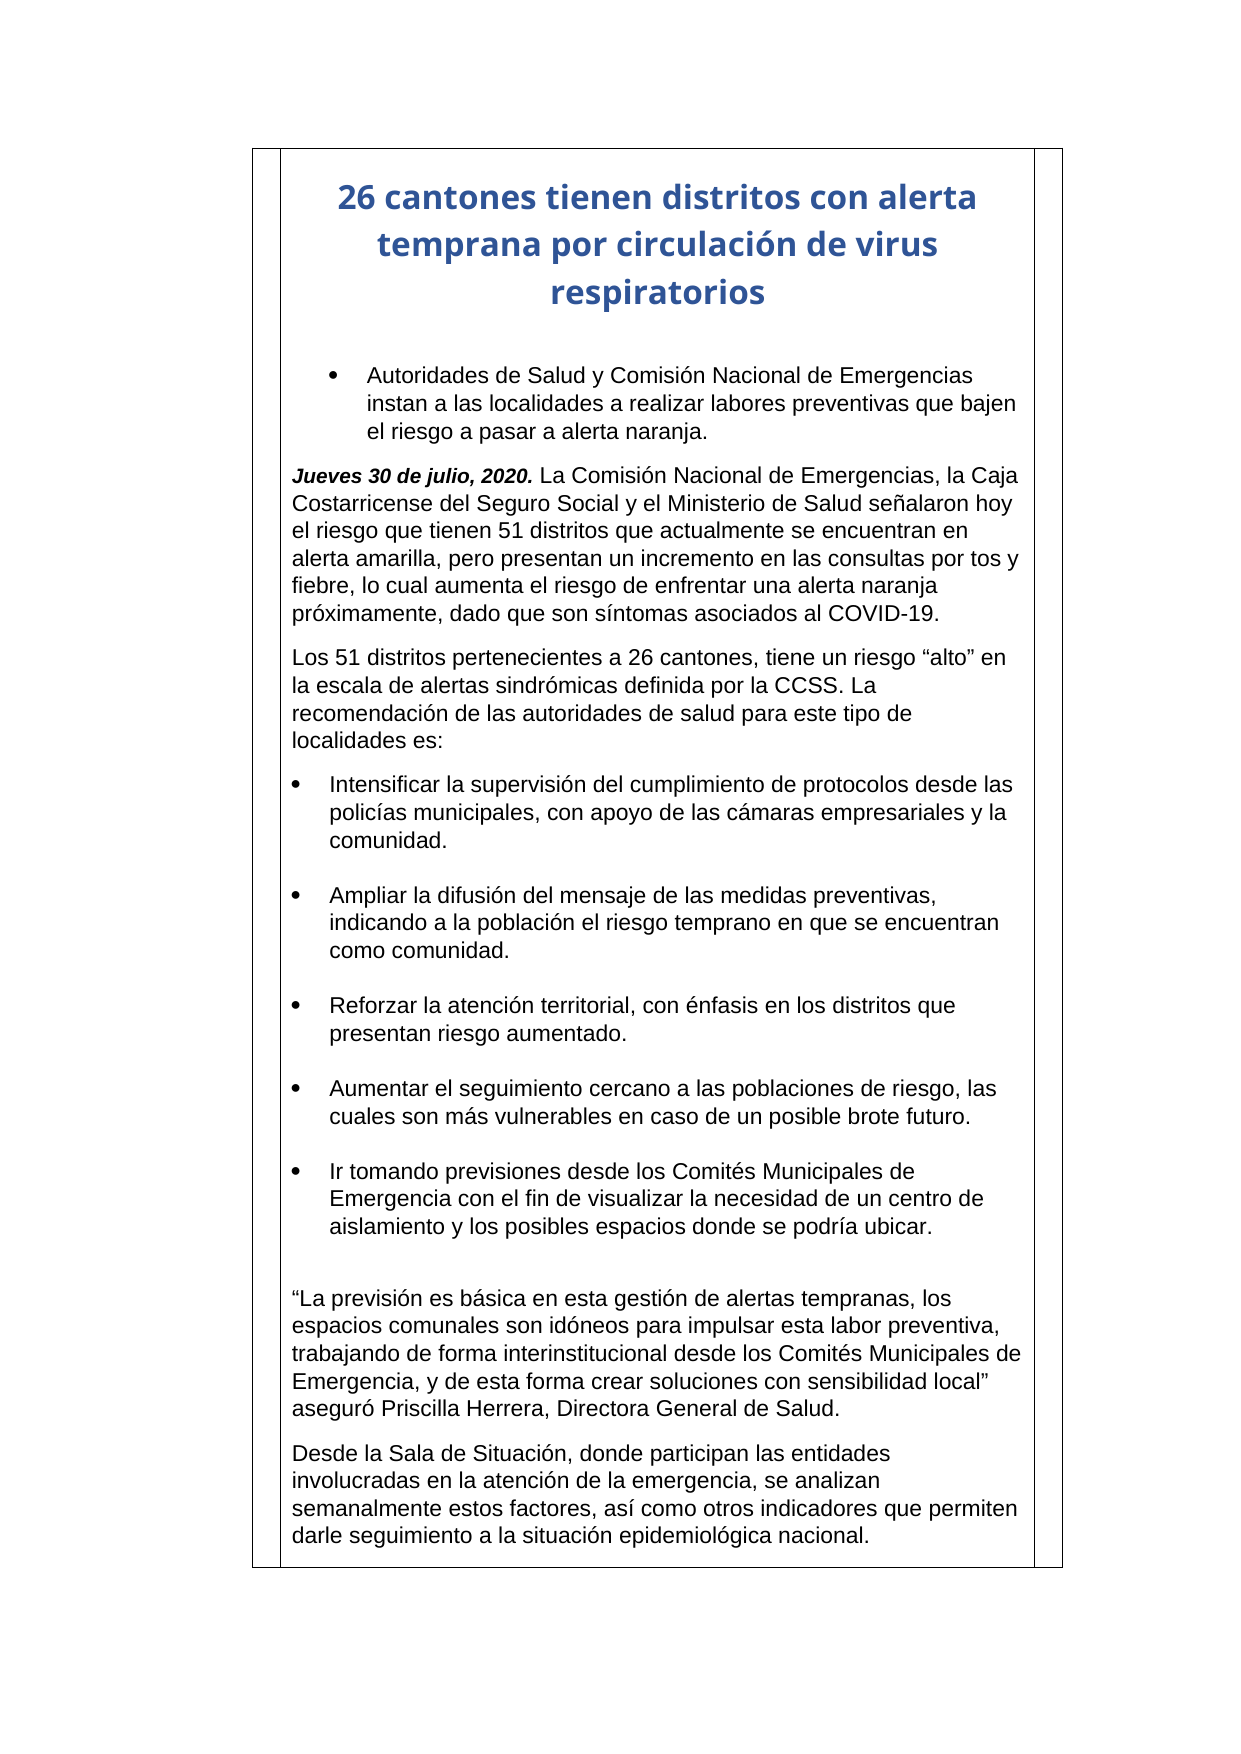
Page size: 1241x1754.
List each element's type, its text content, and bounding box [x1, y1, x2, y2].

table_header [253, 149, 280, 1567]
table_header [1035, 149, 1062, 1567]
table_header 26 cantones tienen distritos con alerta temprana por circulación de virus respiratorios Autoridades de Salud y Comisión Nacional de Emergencias instan a las localidades a realizar labores preventivas que bajen el riesgo a pasar a alerta naranja. Jueves 30 de julio, 2020. La Comisión Nacional de Emergencias, la Caja Costarricense del Seguro Social y el Ministerio de Salud señalaron hoy el riesgo que tienen 51 distritos que actualmente se encuentran en alerta amarilla, pero presentan un incremento en las consultas por tos y fiebre, lo cual aumenta el riesgo de enfrentar una alerta naranja próximamente, dado que son síntomas asociados al COVID-19. Los 51 distritos pertenecientes a 26 cantones, tiene un riesgo “alto” en la escala de alertas sindrómicas definida por la CCSS. La recomendación de las autoridades de salud para este tipo de localidades es: Intensificar la supervisión del cumplimiento de protocolos desde las policías municipales, con apoyo de las cámaras empresariales y la comunidad. Ampliar la difusión del mensaje de las medidas preventivas, indicando a la población el riesgo temprano en que se encuentran como comunidad. Reforzar la atención territorial, con énfasis en los distritos que presentan riesgo aumentado. Aumentar el seguimiento cercano a las poblaciones de riesgo, las cuales son más vulnerables en caso de un posible brote futuro. Ir tomando previsiones desde los Comités Municipales de Emergencia con el fin de visualizar la necesidad de un centro de aislamiento y los posibles espacios donde se podría ubicar. “La previsión es básica en esta gestión de alertas tempranas, los espacios comunales son idóneos para impulsar esta labor preventiva, trabajando de forma interinstitucional desde los Comités Municipales de Emergencia, y de esta forma crear soluciones con sensibilidad local” aseguró Priscilla Herrera, Directora General de Salud. Desde la Sala de Situación, donde participan las entidades involucradas en la atención de la emergencia, se analizan semanalmente estos factores, así como otros indicadores que permiten darle seguimiento a la situación epidemiológica nacional. [281, 149, 1034, 1567]
